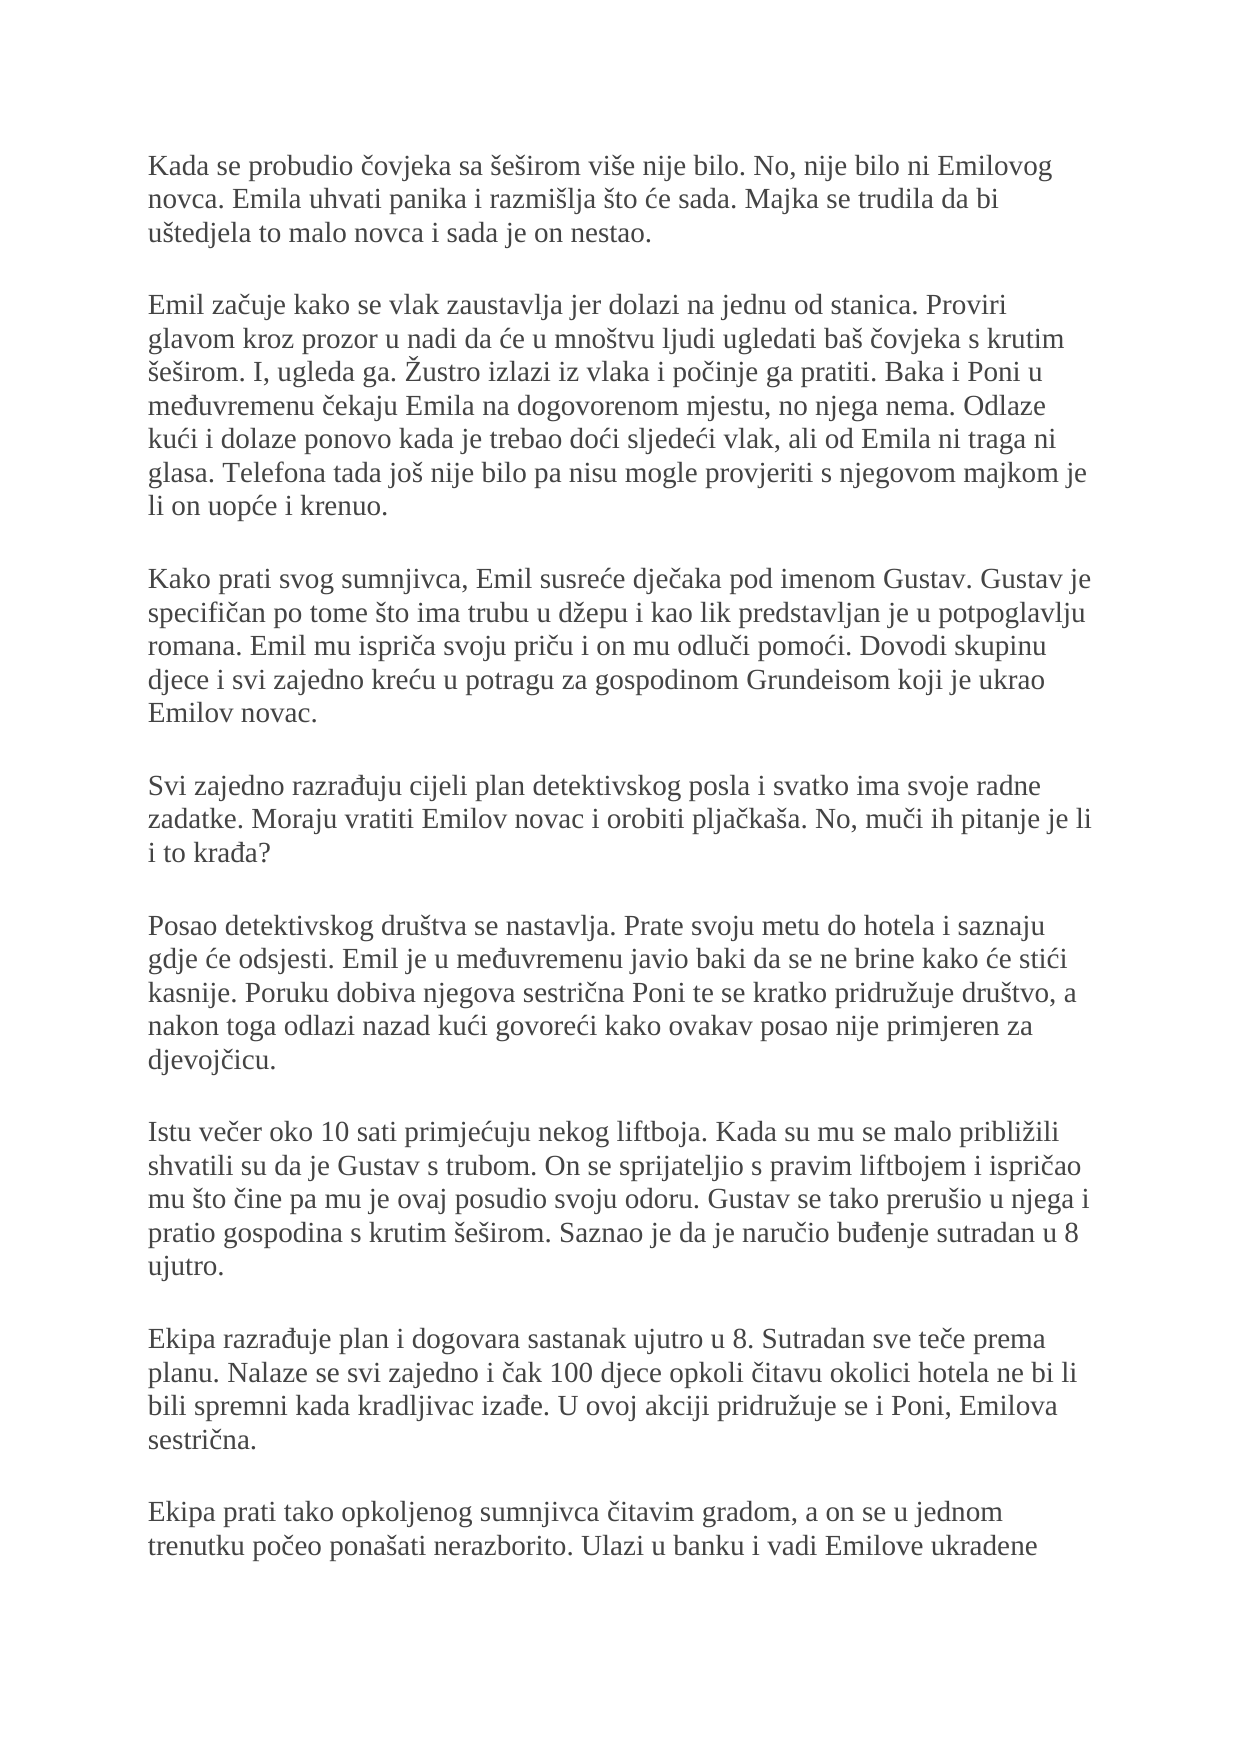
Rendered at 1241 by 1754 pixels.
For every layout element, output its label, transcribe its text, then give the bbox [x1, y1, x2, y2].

text Istu večer oko 10 sati primjećuju nekog liftboja. Kada su mu se malo približili shvatili su da je Gustav s trubom. On se sprijateljio s pravim liftbojem i ispričao mu što čine pa mu je ovaj posudio svoju odoru. Gustav se tako prerušio u njega i pratio gospodina s krutim šeširom. Saznao je da je naručio buđenje sutradan u 8 ujutro. [148, 1114, 1093, 1282]
text Kako prati svog sumnjivca, Emil susreće dječaka pod imenom Gustav. Gustav je specifičan po tome što ima trubu u džepu i kao lik predstavljan je u potpoglavlju romana. Emil mu ispriča svoju priču i on mu odluči pomoći. Dovodi skupinu djece i svi zajedno kreću u potragu za gospodinom Grundeisom koji je ukrao Emilov novac. [148, 561, 1093, 729]
text Emil začuje kako se vlak zaustavlja jer dolazi na jednu od stanica. Proviri glavom kroz prozor u nadi da će u mnoštvu ljudi ugledati baš čovjeka s krutim šeširom. I, ugleda ga. Žustro izlazi iz vlaka i počinje ga pratiti. Baka i Poni u međuvremenu čekaju Emila na dogovorenom mjestu, no njega nema. Odlaze kući i dolaze ponovo kada je trebao doći sljedeći vlak, ali od Emila ni traga ni glasa. Telefona tada još nije bilo pa nisu mogle provjeriti s njegovom majkom je li on uopće i krenuo. [148, 287, 1093, 522]
text Kada se probudio čovjeka sa šeširom više nije bilo. No, nije bilo ni Emilovog novca. Emila uhvati panika i razmišlja što će sada. Majka se trudila da bi uštedjela to malo novca i sada je on nestao. [148, 148, 1093, 248]
text Posao detektivskog društva se nastavlja. Prate svoju metu do hotela i saznaju gdje će odsjesti. Emil je u međuvremenu javio baki da se ne brine kako će stići kasnije. Poruku dobiva njegova sestrična Poni te se kratko pridružuje društvo, a nakon toga odlazi nazad kući govoreći kako ovakav posao nije primjeren za djevojčicu. [148, 908, 1093, 1075]
text Svi zajedno razrađuju cijeli plan detektivskog posla i svatko ima svoje radne zadatke. Moraju vratiti Emilov novac i orobiti pljačkaša. No, muči ih pitanje je li i to krađa? [148, 768, 1093, 868]
text Ekipa razrađuje plan i dogovara sastanak ujutro u 8. Sutradan sve teče prema planu. Nalaze se svi zajedno i čak 100 djece opkoli čitavu okolici hotela ne bi li bili spremni kada kradljivac izađe. U ovoj akciji pridružuje se i Poni, Emilova sestrična. [148, 1321, 1093, 1455]
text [148, 1494, 1093, 1561]
